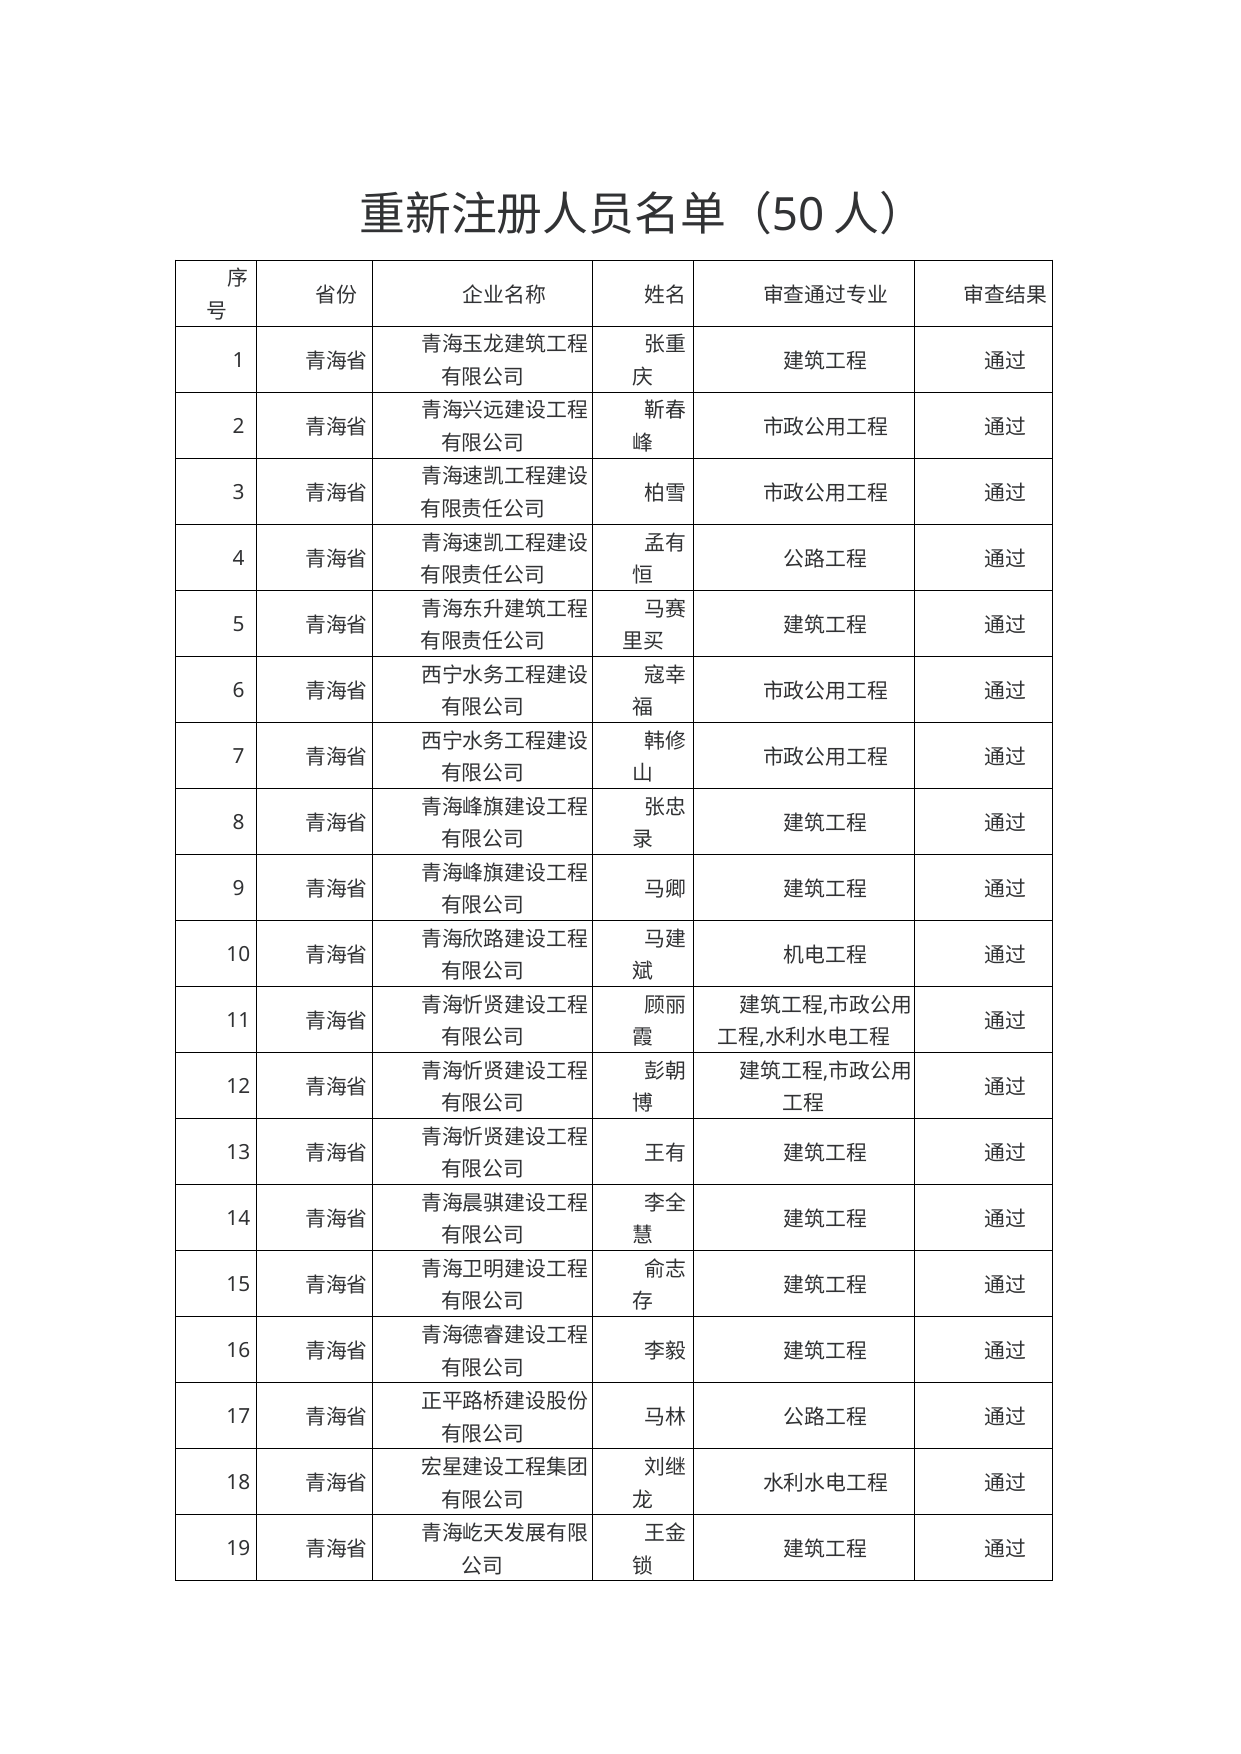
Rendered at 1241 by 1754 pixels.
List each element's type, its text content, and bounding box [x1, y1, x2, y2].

table_cell 15 [176, 1251, 256, 1316]
table_cell 青海省 [257, 657, 372, 722]
table_cell 建筑工程,市政公用工程 [694, 1053, 914, 1118]
table_cell 王有 [593, 1119, 693, 1184]
table_cell 通过 [915, 987, 1052, 1052]
table_cell 张重庆 [593, 327, 693, 392]
table_cell 建筑工程 [694, 789, 914, 854]
table_cell 青海速凯工程建设有限责任公司 [373, 525, 592, 590]
table_cell 7 [176, 723, 256, 788]
table_header 企业名称 [373, 261, 592, 326]
table_cell 西宁水务工程建设有限公司 [373, 723, 592, 788]
table_cell 青海省 [257, 1251, 372, 1316]
table_cell 建筑工程 [694, 591, 914, 656]
table_cell 张忠录 [593, 789, 693, 854]
table_cell 4 [176, 525, 256, 590]
table_cell 通过 [915, 855, 1052, 920]
table_cell 青海欣路建设工程有限公司 [373, 921, 592, 986]
table_cell 柏雪 [593, 459, 693, 524]
table_cell 通过 [915, 1251, 1052, 1316]
table_cell 李全慧 [593, 1185, 693, 1250]
table_cell 5 [176, 591, 256, 656]
table_cell 市政公用工程 [694, 459, 914, 524]
table_cell 青海省 [257, 987, 372, 1052]
table_cell 青海省 [257, 1383, 372, 1448]
table_cell 16 [176, 1317, 256, 1382]
table_cell 青海省 [257, 1515, 372, 1580]
table_cell 市政公用工程 [694, 393, 914, 458]
table_cell 建筑工程 [694, 1317, 914, 1382]
table_cell 青海省 [257, 1185, 372, 1250]
table_cell 通过 [915, 591, 1052, 656]
table_cell 水利水电工程 [694, 1449, 914, 1514]
table_cell 9 [176, 855, 256, 920]
table_cell 俞志存 [593, 1251, 693, 1316]
table_header 审查通过专业 [694, 261, 914, 326]
table_cell 建筑工程 [694, 1515, 914, 1580]
table_cell 1 [176, 327, 256, 392]
table_cell 通过 [915, 1185, 1052, 1250]
table_cell 建筑工程 [694, 1251, 914, 1316]
table_cell 公路工程 [694, 525, 914, 590]
table_cell 13 [176, 1119, 256, 1184]
table_cell 建筑工程 [694, 855, 914, 920]
table_cell 建筑工程,市政公用工程,水利水电工程 [694, 987, 914, 1052]
table_header 序号 [176, 261, 256, 326]
table_cell 青海忻贤建设工程有限公司 [373, 1119, 592, 1184]
table_cell 孟有恒 [593, 525, 693, 590]
table_cell 寇幸福 [593, 657, 693, 722]
table_cell 青海省 [257, 327, 372, 392]
table_cell 青海省 [257, 525, 372, 590]
table_cell 顾丽霞 [593, 987, 693, 1052]
table_cell 通过 [915, 789, 1052, 854]
table_cell 17 [176, 1383, 256, 1448]
table_cell 通过 [915, 1383, 1052, 1448]
table_cell 通过 [915, 1119, 1052, 1184]
table_cell 青海峰旗建设工程有限公司 [373, 855, 592, 920]
table_cell 青海省 [257, 855, 372, 920]
table_cell 青海省 [257, 1053, 372, 1118]
table_cell 靳春峰 [593, 393, 693, 458]
table_cell 通过 [915, 723, 1052, 788]
table_cell 青海东升建筑工程有限责任公司 [373, 591, 592, 656]
table_cell 马赛里买 [593, 591, 693, 656]
table_cell 青海省 [257, 1119, 372, 1184]
table_cell 彭朝博 [593, 1053, 693, 1118]
table_cell 青海省 [257, 459, 372, 524]
table_cell 机电工程 [694, 921, 914, 986]
table_cell 3 [176, 459, 256, 524]
table_cell 建筑工程 [694, 327, 914, 392]
table_cell 通过 [915, 1317, 1052, 1382]
text 重新注册人员名单（50人） [187, 162, 1053, 259]
table_cell 青海德睿建设工程有限公司 [373, 1317, 592, 1382]
table_cell 青海兴远建设工程有限公司 [373, 393, 592, 458]
table_cell 刘继龙 [593, 1449, 693, 1514]
table_cell 西宁水务工程建设有限公司 [373, 657, 592, 722]
table_cell 12 [176, 1053, 256, 1118]
table_cell 青海忻贤建设工程有限公司 [373, 987, 592, 1052]
table_header 姓名 [593, 261, 693, 326]
table_cell 8 [176, 789, 256, 854]
table_cell 建筑工程 [694, 1119, 914, 1184]
table_cell 宏星建设工程集团有限公司 [373, 1449, 592, 1514]
table_cell 青海省 [257, 393, 372, 458]
table_cell 青海卫明建设工程有限公司 [373, 1251, 592, 1316]
table_cell 青海忻贤建设工程有限公司 [373, 1053, 592, 1118]
table_cell 通过 [915, 1515, 1052, 1580]
table_cell 韩修山 [593, 723, 693, 788]
table_cell 通过 [915, 327, 1052, 392]
table_cell 青海峰旗建设工程有限公司 [373, 789, 592, 854]
table_cell 14 [176, 1185, 256, 1250]
table_cell 19 [176, 1515, 256, 1580]
table_cell 18 [176, 1449, 256, 1514]
table_cell 建筑工程 [694, 1185, 914, 1250]
table_cell 李毅 [593, 1317, 693, 1382]
table_cell 通过 [915, 921, 1052, 986]
table_cell 通过 [915, 525, 1052, 590]
table_header 审查结果 [915, 261, 1052, 326]
table_cell 青海省 [257, 591, 372, 656]
table_cell 青海省 [257, 1317, 372, 1382]
table_cell 青海省 [257, 1449, 372, 1514]
table_cell 青海省 [257, 921, 372, 986]
table_cell 马建斌 [593, 921, 693, 986]
table_cell 6 [176, 657, 256, 722]
table_cell 正平路桥建设股份有限公司 [373, 1383, 592, 1448]
table_cell 青海速凯工程建设有限责任公司 [373, 459, 592, 524]
table_cell 通过 [915, 657, 1052, 722]
table_cell 青海省 [257, 789, 372, 854]
table_cell 王金锁 [593, 1515, 693, 1580]
table_cell 马林 [593, 1383, 693, 1448]
table_cell 市政公用工程 [694, 657, 914, 722]
table_cell 10 [176, 921, 256, 986]
table_cell 马卿 [593, 855, 693, 920]
table_cell 通过 [915, 459, 1052, 524]
table_cell 通过 [915, 393, 1052, 458]
table_cell 青海晨骐建设工程有限公司 [373, 1185, 592, 1250]
table_cell 2 [176, 393, 256, 458]
table_cell 青海屹天发展有限公司 [373, 1515, 592, 1580]
table_header 省份 [257, 261, 372, 326]
table_cell 青海玉龙建筑工程有限公司 [373, 327, 592, 392]
table_cell 公路工程 [694, 1383, 914, 1448]
table_cell 11 [176, 987, 256, 1052]
table_cell 市政公用工程 [694, 723, 914, 788]
table_cell 通过 [915, 1449, 1052, 1514]
table_cell 青海省 [257, 723, 372, 788]
table_cell 通过 [915, 1053, 1052, 1118]
